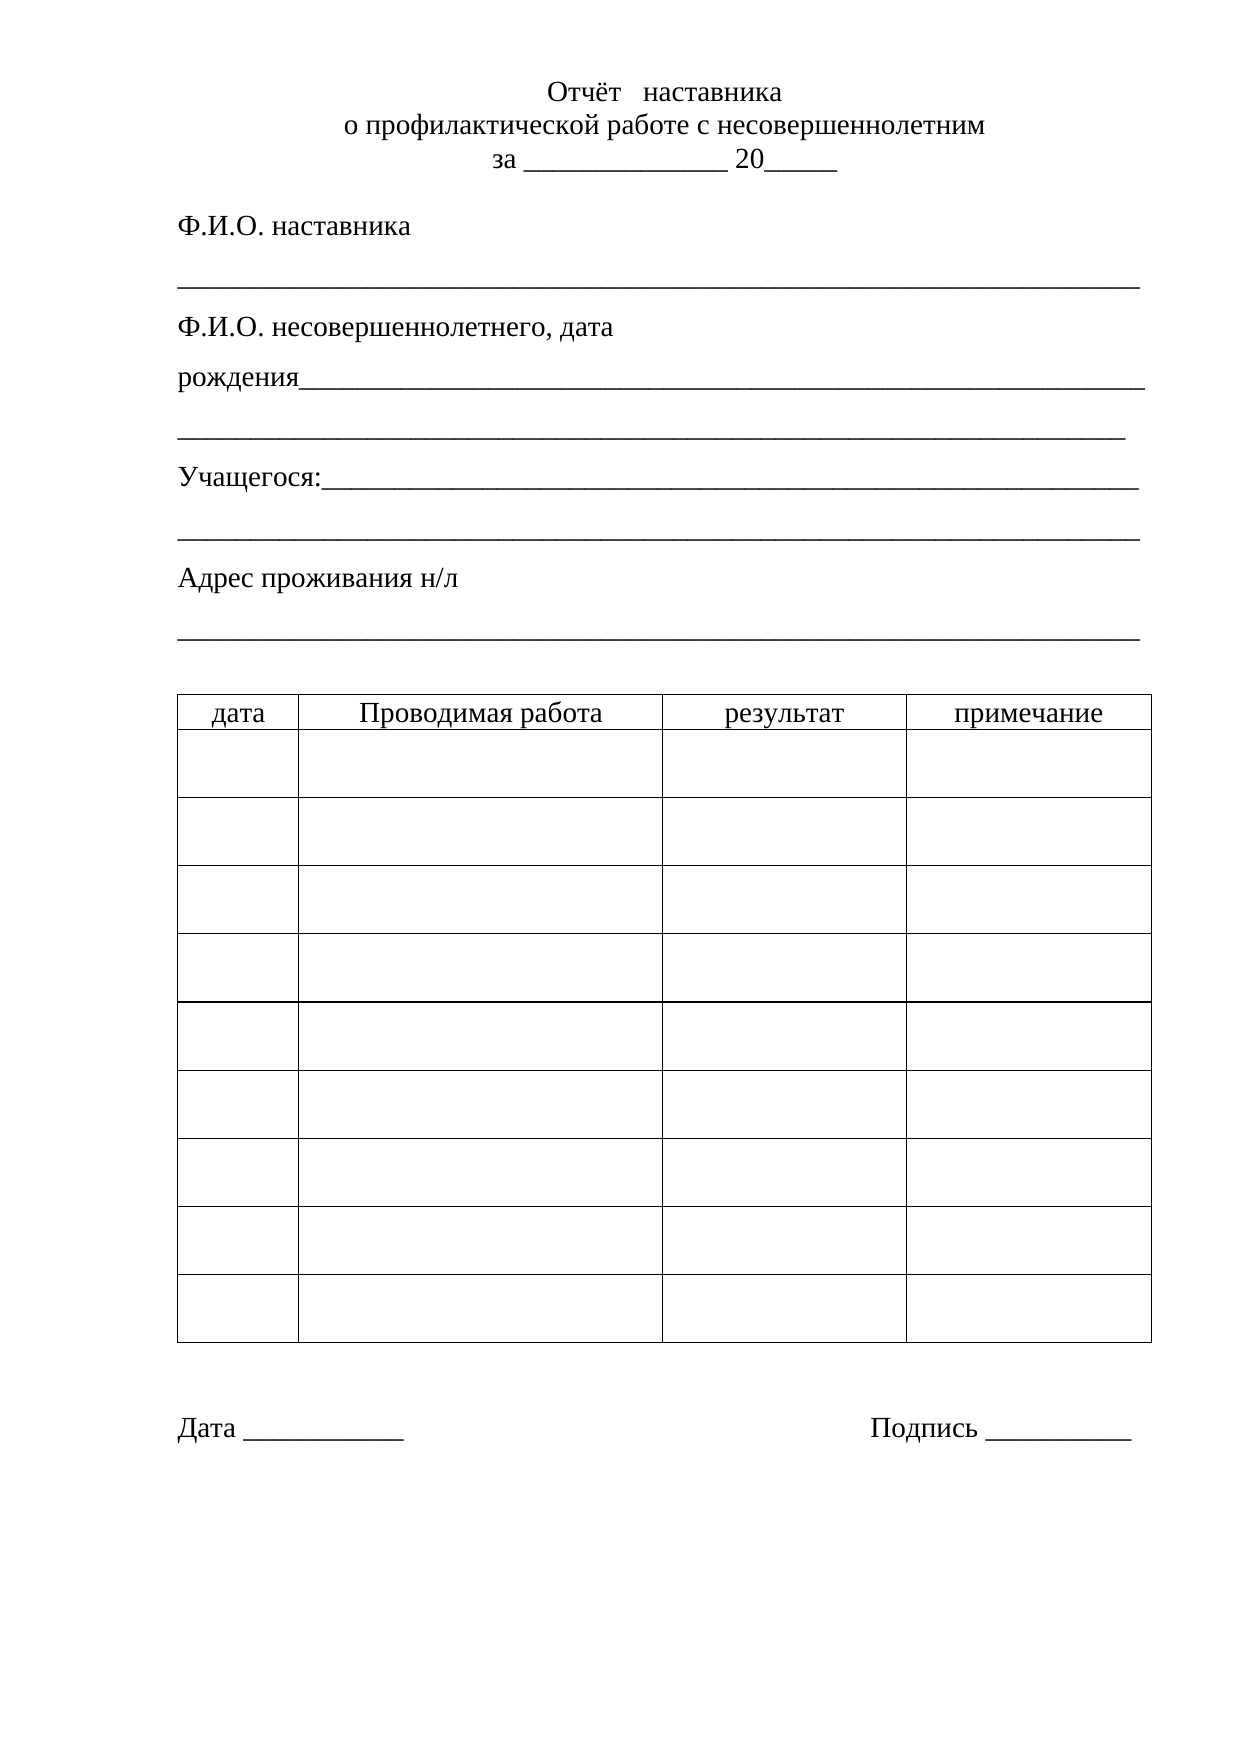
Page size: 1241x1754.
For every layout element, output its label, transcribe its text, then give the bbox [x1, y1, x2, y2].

table_cell [907, 1207, 1151, 1274]
table_cell [663, 934, 906, 1001]
table_cell [178, 1207, 298, 1274]
text _________________________________________________________________ [177, 409, 1152, 443]
text Адрес проживания н/л __________________________________________________________________ [177, 560, 1152, 644]
table_cell [663, 866, 906, 933]
text Ф.И.О. наставника __________________________________________________________________ [177, 208, 1152, 292]
table_cell [178, 934, 298, 1001]
table_cell [299, 1071, 662, 1138]
table_cell [907, 798, 1151, 865]
table_header Проводимая работа [299, 695, 662, 729]
table_cell [299, 1275, 662, 1342]
table_header результат [663, 695, 906, 729]
table_cell [178, 1275, 298, 1342]
table_cell [907, 1275, 1151, 1342]
table_cell [907, 866, 1151, 933]
table_cell [178, 1071, 298, 1138]
table_header дата [178, 695, 298, 729]
table_cell [299, 1139, 662, 1206]
table_cell [299, 1207, 662, 1274]
table_cell [663, 1207, 906, 1274]
table_header примечание [907, 695, 1151, 729]
table_cell [178, 730, 298, 797]
table_cell [178, 866, 298, 933]
table_cell [907, 1071, 1151, 1138]
table_cell [299, 866, 662, 933]
table_cell [299, 798, 662, 865]
table_cell [299, 730, 662, 797]
text за ______________ 20_____ [177, 141, 1152, 174]
text Ф.И.О. несовершеннолетнего, дата рождения__________________________________________________________ [177, 309, 1152, 392]
text Учащегося:__________________________________________________________________________________________________________________________ [177, 459, 1152, 543]
table_cell [663, 1275, 906, 1342]
table_cell [663, 1139, 906, 1206]
table_cell [907, 1003, 1151, 1069]
table_cell [178, 798, 298, 865]
text о профилактической работе с несовершеннолетним [177, 107, 1152, 141]
table_cell [907, 730, 1151, 797]
table_cell [299, 934, 662, 1001]
table_cell [663, 1003, 906, 1069]
table_cell [663, 1071, 906, 1138]
table_cell [663, 798, 906, 865]
table_cell [178, 1003, 298, 1069]
text Отчёт наставника [177, 74, 1152, 107]
table_cell [907, 934, 1151, 1001]
table_cell [663, 730, 906, 797]
table_cell [907, 1139, 1151, 1206]
table_cell [299, 1003, 662, 1069]
table_cell [178, 1139, 298, 1206]
text Дата ___________ Подпись __________ [177, 1410, 1152, 1444]
